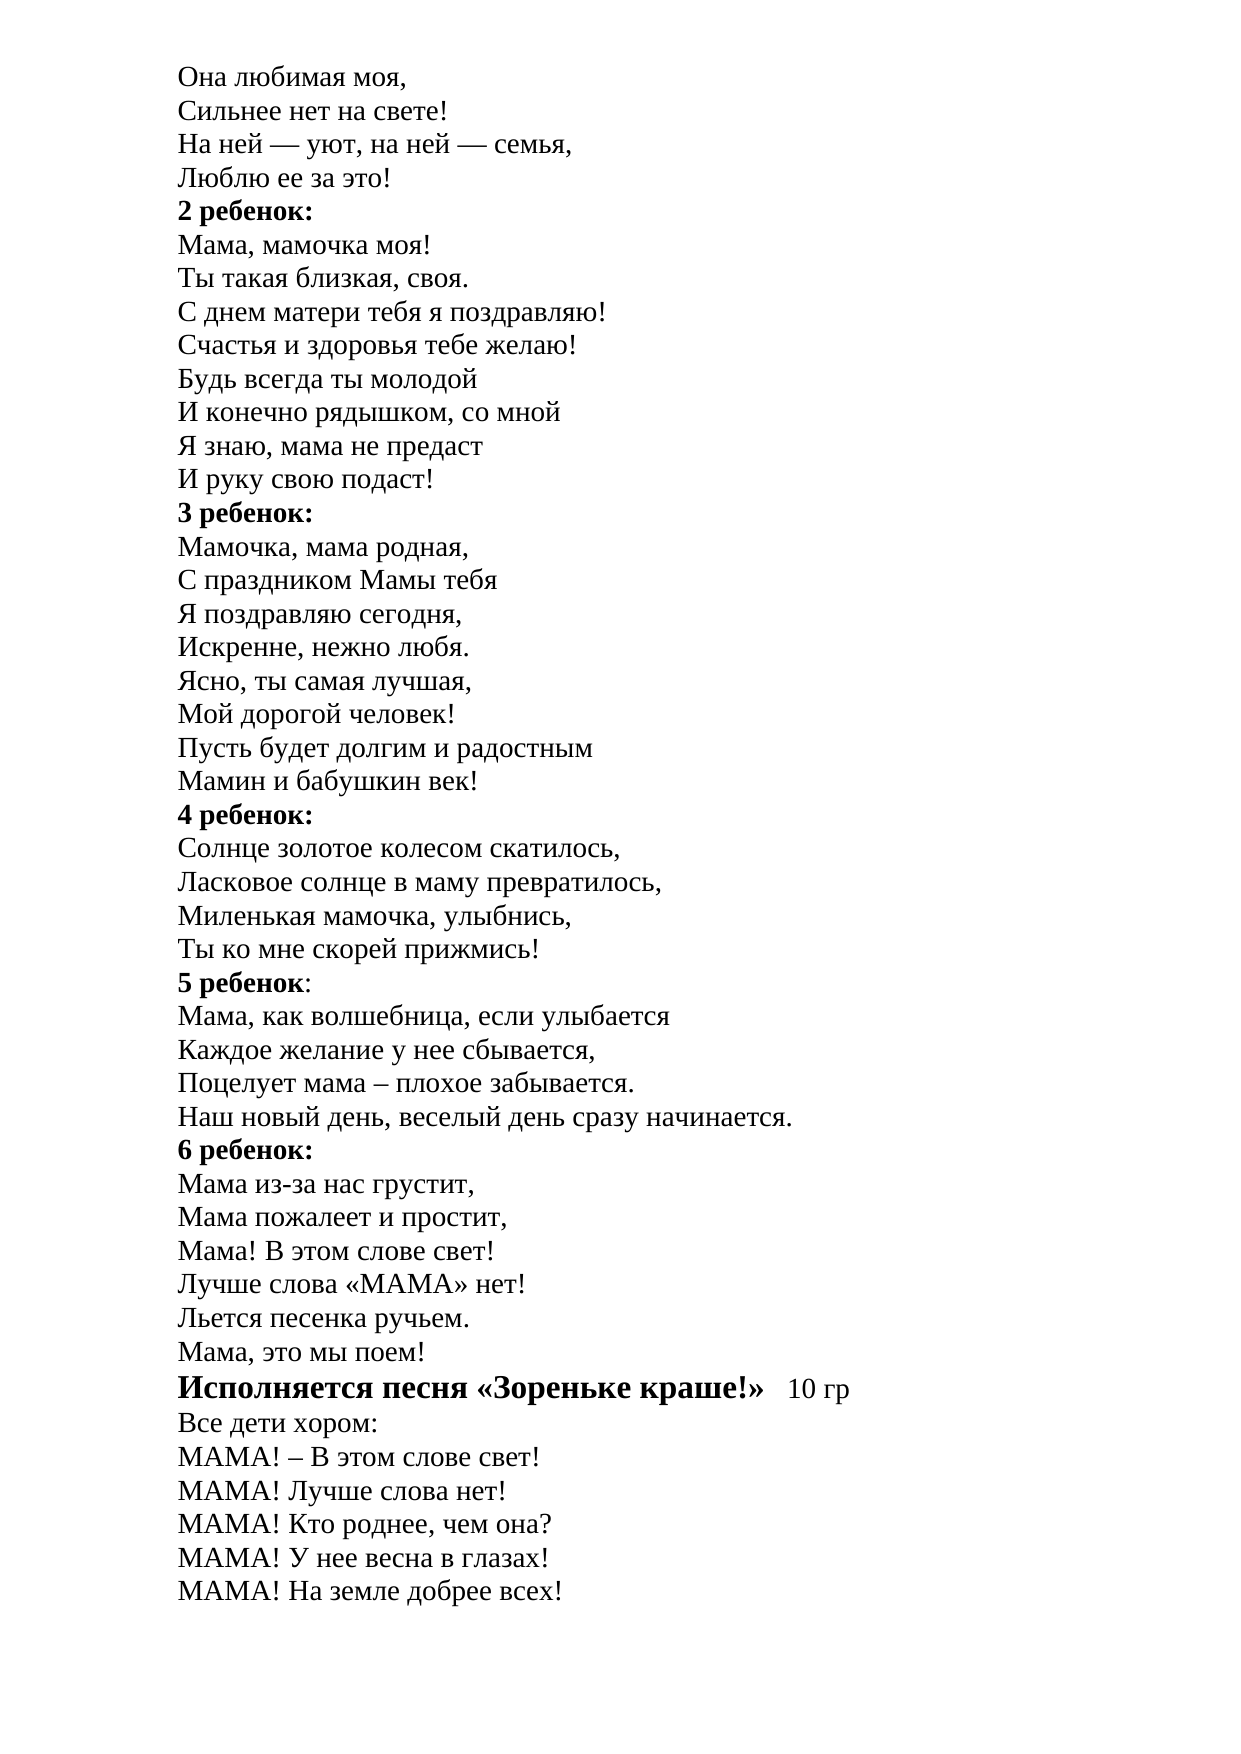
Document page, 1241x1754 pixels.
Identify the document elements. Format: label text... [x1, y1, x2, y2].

text Лучше слова «МАМА» нет! [177, 1267, 1152, 1300]
text Я поздравляю сегодня, [177, 596, 1152, 629]
text Мама пожалеет и простит, [177, 1199, 1152, 1233]
text И руку свою подаст! [177, 462, 1152, 495]
text Искренне, нежно любя. [177, 629, 1152, 663]
text Льется песенка ручьем. [177, 1300, 1152, 1334]
text И конечно рядышком, со мной [177, 394, 1152, 428]
text С праздником Мамы тебя [177, 562, 1152, 596]
text 3 ребенок: [177, 495, 1152, 529]
text МАМА! – В этом слове свет! [177, 1439, 1152, 1473]
text Каждое желание у нее сбывается, [177, 1032, 1152, 1065]
text МАМА! Лучше слова нет! [177, 1473, 1152, 1506]
text Мама, как волшебница, если улыбается [177, 998, 1152, 1032]
text 6 ребенок: [177, 1132, 1152, 1166]
text С днем матери тебя я поздравляю! [177, 294, 1152, 327]
text Ясно, ты самая лучшая, [177, 663, 1152, 696]
text 5 ребенок: [177, 965, 1152, 998]
text Миленькая мамочка, улыбнись, [177, 898, 1152, 931]
text Она любимая моя, [177, 59, 1152, 93]
text На ней — уют, на ней — семья, [177, 126, 1152, 160]
text Люблю ее за это! [177, 160, 1152, 193]
text Поцелует мама – плохое забывается. [177, 1065, 1152, 1099]
text Пусть будет долгим и радостным [177, 730, 1152, 763]
text Ласковое солнце в маму превратилось, [177, 864, 1152, 898]
text Ты ко мне скорей прижмись! [177, 931, 1152, 965]
text Сильнее нет на свете! [177, 93, 1152, 126]
text Мамин и бабушкин век! [177, 763, 1152, 797]
text Ты такая близкая, своя. [177, 260, 1152, 294]
text МАМА! У нее весна в глазах! [177, 1540, 1152, 1573]
text Наш новый день, веселый день сразу начинается. [177, 1099, 1152, 1132]
text Мамочка, мама родная, [177, 529, 1152, 562]
text Все дети хором: [177, 1406, 1152, 1439]
text МАМА! Кто роднее, чем она? [177, 1506, 1152, 1540]
text Мама! В этом слове свет! [177, 1233, 1152, 1267]
text Будь всегда ты молодой [177, 361, 1152, 394]
text 2 ребенок: [177, 193, 1152, 227]
text МАМА! На земле добрее всех! [177, 1573, 1152, 1607]
text Мама, мамочка моя! [177, 227, 1152, 260]
text Мой дорогой человек! [177, 696, 1152, 730]
text Солнце золотое колесом скатилось, [177, 831, 1152, 864]
text Мама, это мы поем! [177, 1334, 1152, 1367]
text Исполняется песня «Зореньке краше!» 10 гр [177, 1367, 1152, 1406]
text 4 ребенок: [177, 797, 1152, 831]
text Счастья и здоровья тебе желаю! [177, 327, 1152, 361]
text Мама из-за нас грустит, [177, 1166, 1152, 1199]
text Я знаю, мама не предаст [177, 428, 1152, 462]
